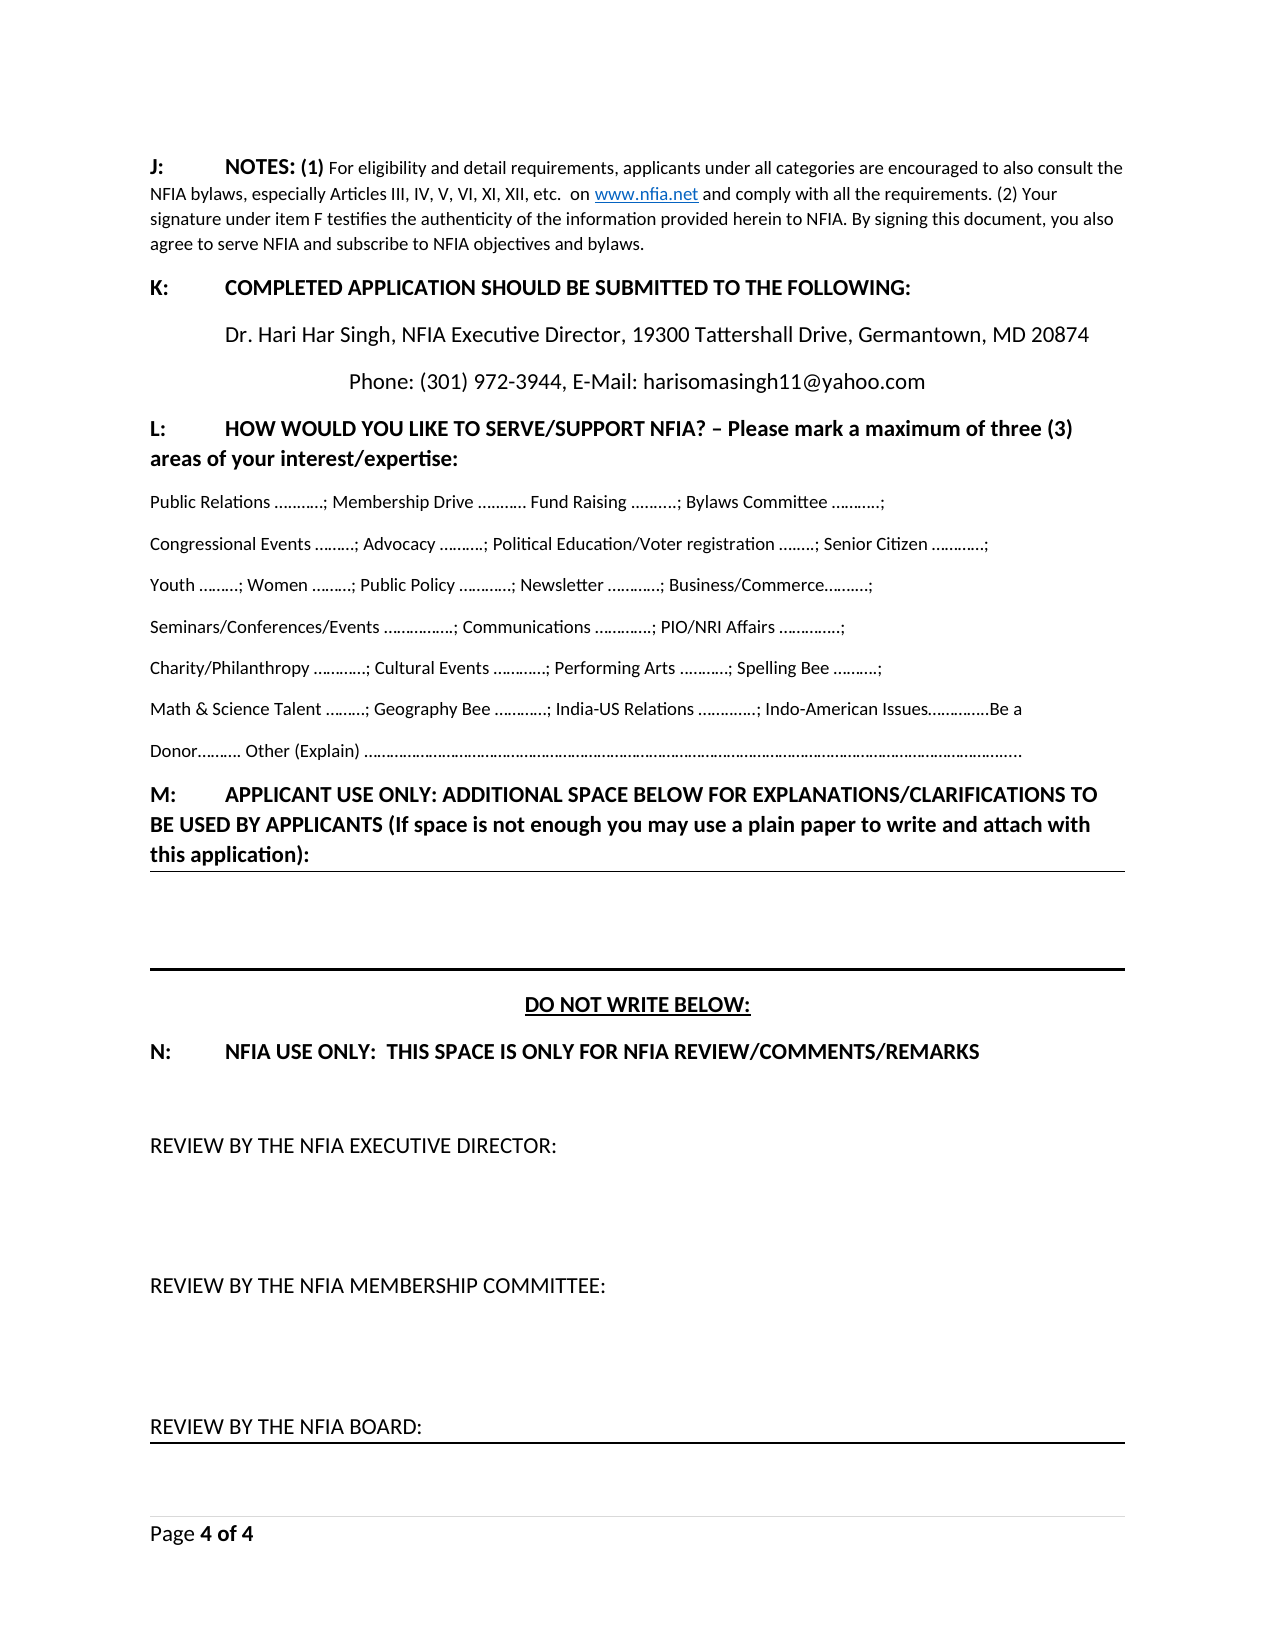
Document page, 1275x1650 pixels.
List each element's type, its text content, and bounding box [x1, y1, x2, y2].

text Seminars/Conferences/Events …………….; Communications ………….; PIO/NRI Affairs …………..; [150, 615, 1125, 638]
text K: COMPLETED APPLICATION SHOULD BE SUBMITTED TO THE FOLLOWING: [150, 273, 1125, 301]
text REVIEW BY THE NFIA EXECUTIVE DIRECTOR: [150, 1131, 1125, 1159]
text DO NOT WRITE BELOW: [150, 990, 1125, 1018]
text REVIEW BY THE NFIA BOARD: [150, 1412, 1125, 1442]
text L: HOW WOULD YOU LIKE TO SERVE/SUPPORT NFIA? – Please mark a maximum of three (3) areas of your interest/expertise: [150, 414, 1125, 472]
text Congressional Events ………; Advocacy ……….; Political Education/Voter registration ….….; Senior Citizen …………; [150, 532, 1125, 555]
text Math & Science Talent ………; Geography Bee …………; India-US Relations ……..…..; Indo-American Issues…………..Be a [150, 697, 1125, 720]
text Phone: (301) 972-3944, E-Mail: harisomasingh11@yahoo.com [150, 367, 1125, 395]
text J: NOTES: (1) For eligibility and detail requirements, applicants under all categories are encouraged to also consult the NFIA bylaws, especially Articles III, IV, V, VI, XI, XII, etc. on www.nfia.net and comply with all the requirements. (2) Your signature under item F testifies the authenticity of the information provided herein to NFIA. By signing this document, you also agree to serve NFIA and subscribe to NFIA objectives and bylaws. [150, 150, 1125, 254]
text Youth ………; Women ………; Public Policy …………; Newsletter …………; Business/Commerce…….…; [150, 573, 1125, 596]
text N: NFIA USE ONLY: THIS SPACE IS ONLY FOR NFIA REVIEW/COMMENTS/REMARKS [150, 1037, 1125, 1065]
text Donor………. Other (Explain) …………………………………………………………………………………………………………………………………..... [150, 739, 1125, 762]
text REVIEW BY THE NFIA MEMBERSHIP COMMITTEE: [150, 1271, 1125, 1299]
text Dr. Hari Har Singh, NFIA Executive Director, 19300 Tattershall Drive, Germantown, MD 20874 [150, 320, 1125, 348]
text Public Relations …..……; Membership Drive …..…… Fund Raising ..….....; Bylaws Committee ………..; [150, 491, 1125, 514]
text M: APPLICANT USE ONLY: ADDITIONAL SPACE BELOW FOR EXPLANATIONS/CLARIFICATIONS TO BE USED BY APPLICANTS (If space is not enough you may use a plain paper to write and attach with this application): [150, 780, 1125, 871]
text Charity/Philanthropy …………; Cultural Events …………; Performing Arts ..………; Spelling Bee ……….; [150, 656, 1125, 679]
